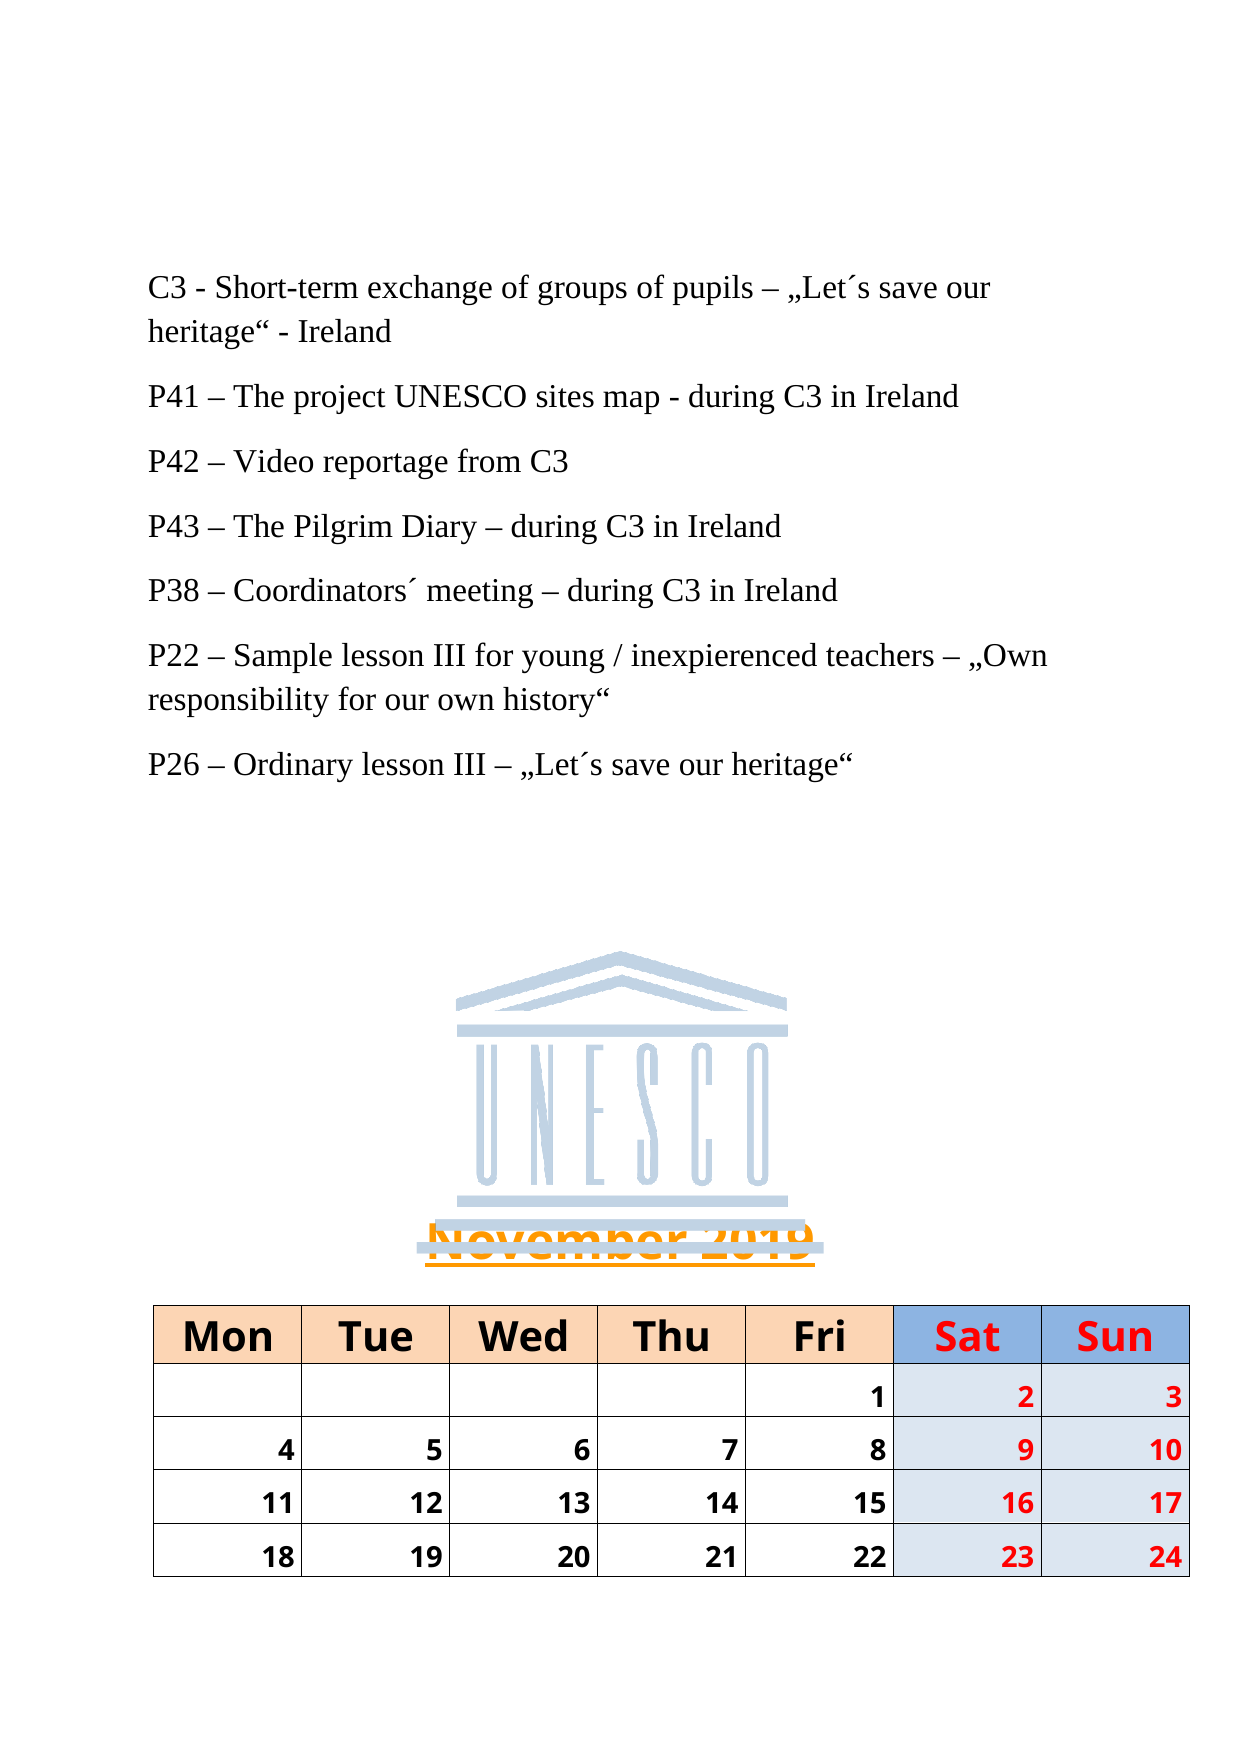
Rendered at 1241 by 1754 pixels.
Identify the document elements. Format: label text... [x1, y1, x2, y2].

table_cell 6 [450, 1417, 597, 1469]
table_cell 22 [746, 1524, 893, 1576]
table_cell 10 [1042, 1417, 1189, 1469]
table_cell 3 [1042, 1364, 1189, 1416]
table_cell 8 [746, 1417, 893, 1469]
table_cell 24 [1042, 1524, 1189, 1576]
text P42 – Video reportage from C3 [148, 441, 1093, 479]
table_cell 12 [302, 1470, 449, 1522]
text P41 – The project UNESCO sites map - during C3 in Ireland [148, 376, 1093, 414]
table_cell [450, 1364, 597, 1416]
table_cell 17 [1042, 1470, 1189, 1522]
table_cell 19 [302, 1524, 449, 1576]
table_header Sun [1042, 1306, 1189, 1363]
table_header Thu [598, 1306, 745, 1363]
table_cell 9 [894, 1417, 1041, 1469]
text November 2019 [148, 1206, 1093, 1274]
text P43 – The Pilgrim Diary – during C3 in Ireland [148, 506, 1093, 544]
table_cell 16 [894, 1470, 1041, 1522]
table_cell 7 [598, 1417, 745, 1469]
table_header Mon [154, 1306, 301, 1363]
table_cell 20 [450, 1524, 597, 1576]
table_cell 4 [154, 1417, 301, 1469]
table_cell [598, 1364, 745, 1416]
table_cell [154, 1364, 301, 1416]
table_cell 11 [154, 1470, 301, 1522]
table_cell [302, 1364, 449, 1416]
text P38 – Coordinators´ meeting – during C3 in Ireland [148, 571, 1093, 609]
table_header Tue [302, 1306, 449, 1363]
table_header Sat [894, 1306, 1041, 1363]
table_cell 15 [746, 1470, 893, 1522]
table_cell 5 [302, 1417, 449, 1469]
table_cell 23 [894, 1524, 1041, 1576]
text C3 - Short-term exchange of groups of pupils – „Let´s save our heritage“ - Ireland [148, 267, 1093, 349]
text P26 – Ordinary lesson III – „Let´s save our heritage“ [148, 744, 1093, 783]
table_cell 14 [598, 1470, 745, 1522]
table_cell 18 [154, 1524, 301, 1576]
table_cell 1 [746, 1364, 893, 1416]
text P22 – Sample lesson III for young / inexpierenced teachers – „Own responsibility for our own history“ [148, 636, 1093, 718]
table_header Fri [746, 1306, 893, 1363]
table_cell 2 [894, 1364, 1041, 1416]
table_header Wed [450, 1306, 597, 1363]
table_cell 21 [598, 1524, 745, 1576]
table_cell 13 [450, 1470, 597, 1522]
